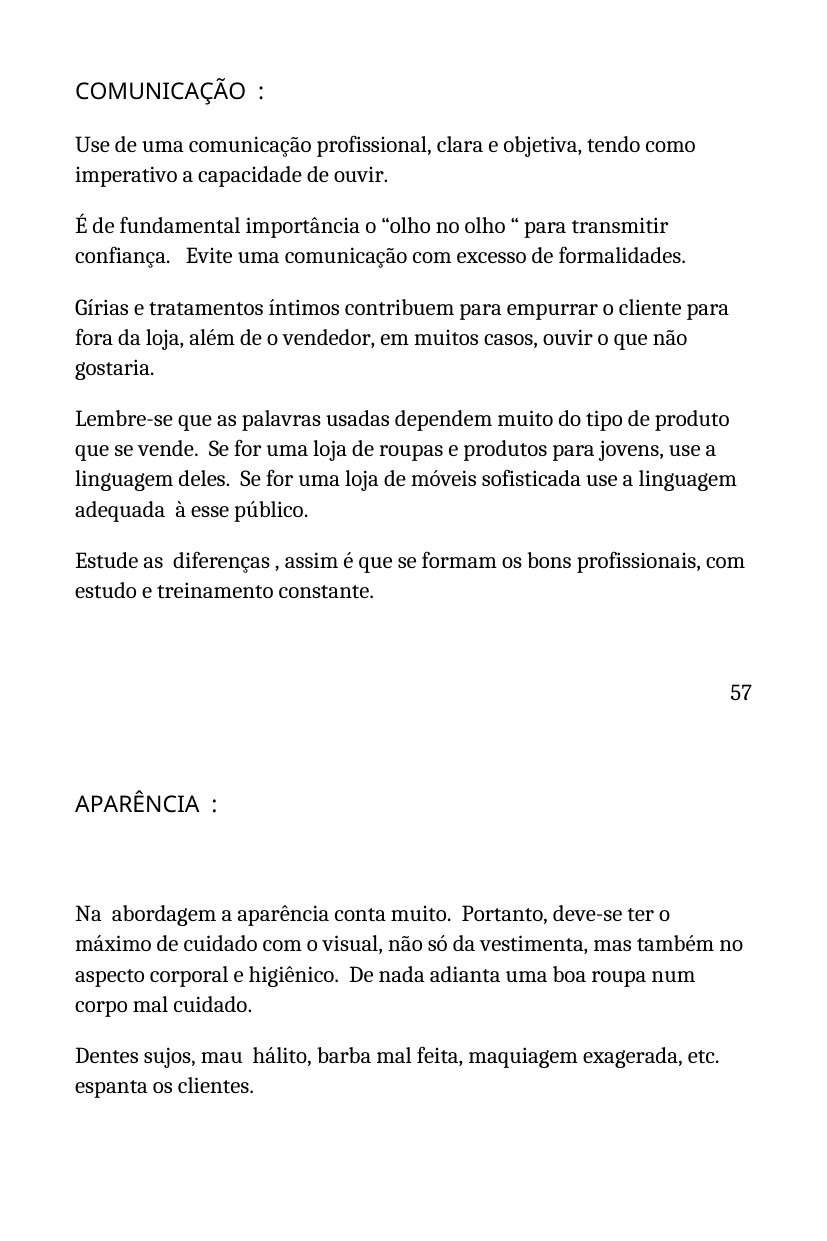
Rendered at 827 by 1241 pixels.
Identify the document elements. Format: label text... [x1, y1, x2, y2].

text Lembre-se que as palavras usadas dependem muito do tipo de produto que se vende. Se for uma loja de roupas e produtos para jovens, use a linguagem deles. Se for uma loja de móveis sofisticada use a linguagem adequada à esse público. [75, 406, 752, 523]
text COMUNICAÇÃO : [75, 75, 752, 106]
text Dentes sujos, mau hálito, barba mal feita, maquiagem exagerada, etc. espanta os clientes. [75, 1043, 752, 1099]
text APARÊNCIA : [75, 787, 752, 819]
text Estude as diferenças , assim é que se formam os bons profissionais, com estudo e treinamento constante. [75, 547, 752, 604]
text Use de uma comunicação profissional, clara e objetiva, tendo como imperativo a capacidade de ouvir. [75, 132, 752, 188]
text É de fundamental importância o “olho no olho “ para transmitir confiança. Evite uma comunicação com excesso de formalidades. [75, 213, 752, 269]
text 57 [75, 680, 752, 706]
text Na abordagem a aparência conta muito. Portanto, deve-se ter o máximo de cuidado com o visual, não só da vestimenta, mas também no aspecto corporal e higiênico. De nada adianta uma boa roupa num corpo mal cuidado. [75, 901, 752, 1018]
text Gírias e tratamentos íntimos contribuem para empurrar o cliente para fora da loja, além de o vendedor, em muitos casos, ouvir o que não gostaria. [75, 294, 752, 381]
